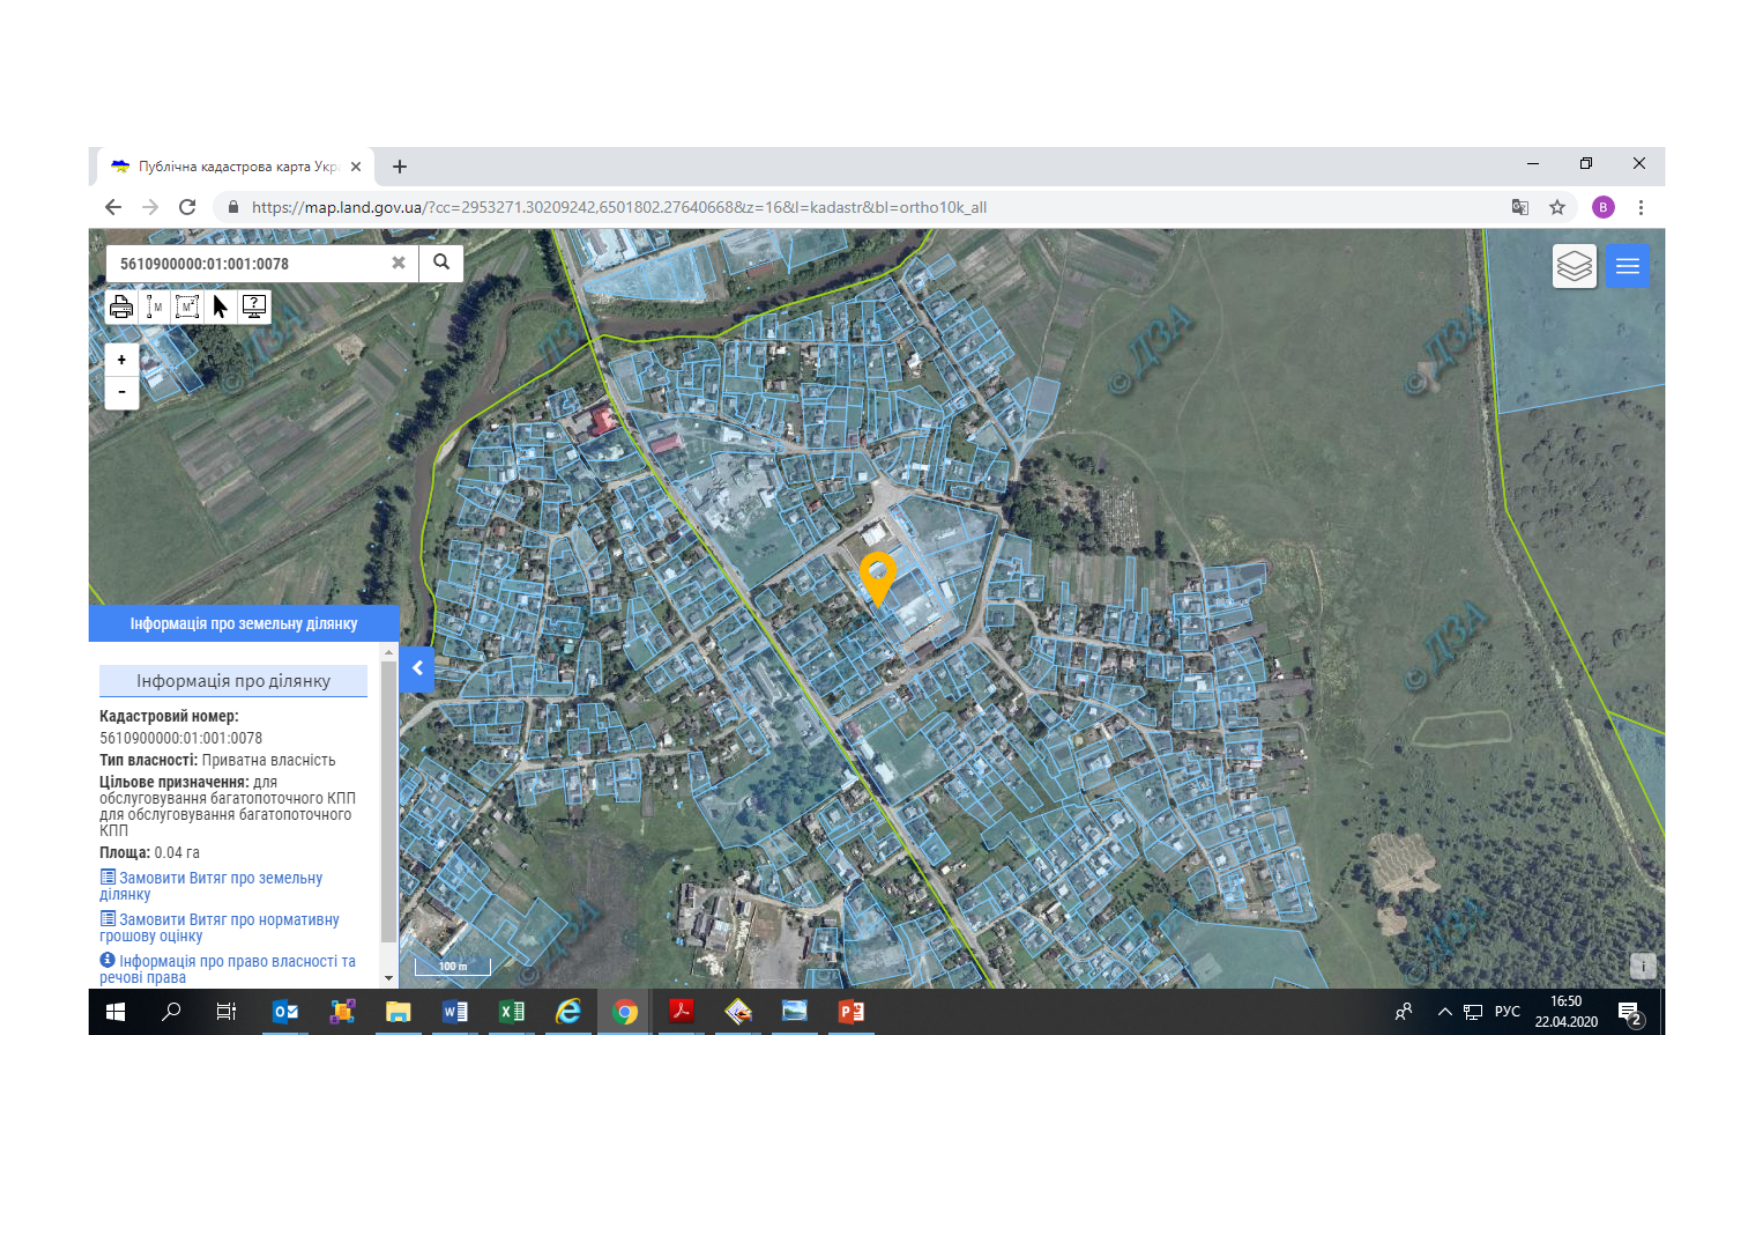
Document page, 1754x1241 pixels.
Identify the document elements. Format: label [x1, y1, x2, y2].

picture [88, 147, 1666, 1035]
